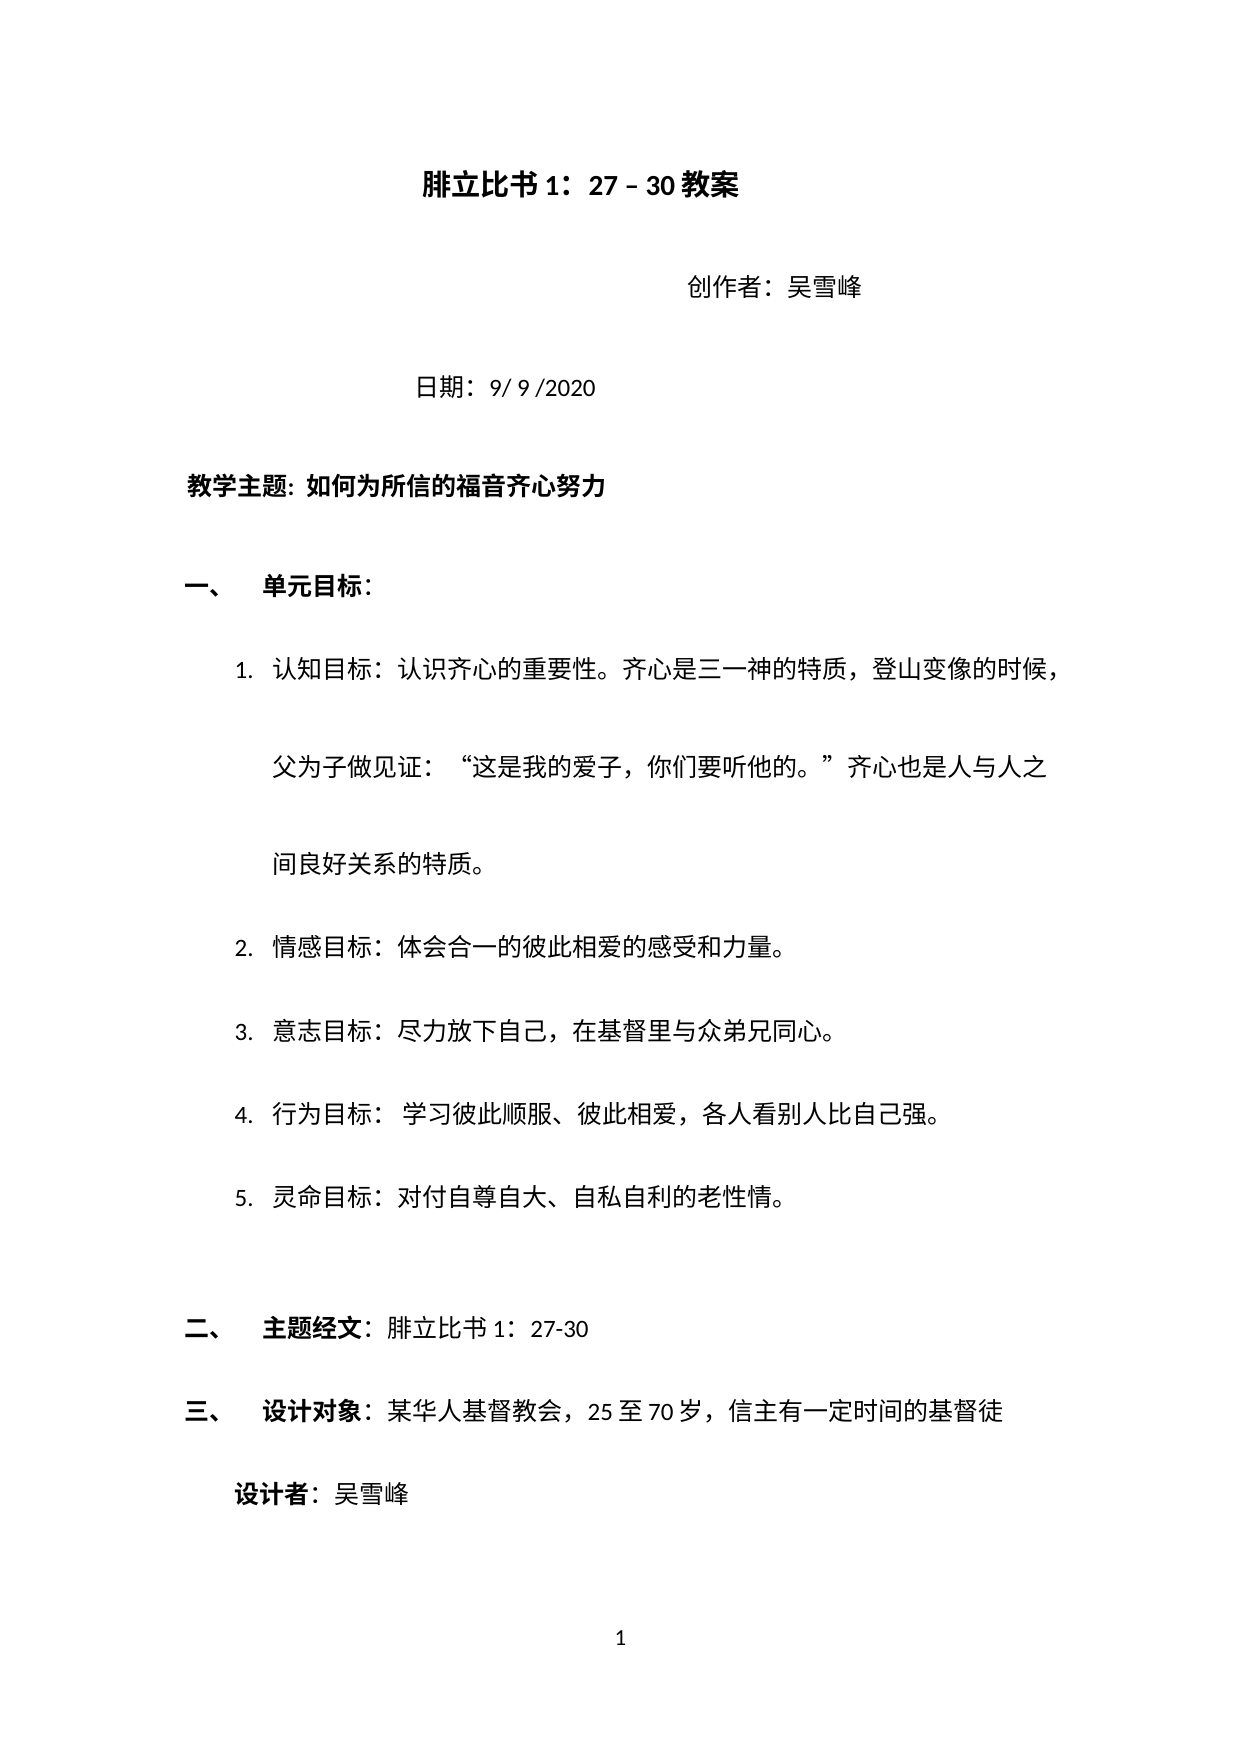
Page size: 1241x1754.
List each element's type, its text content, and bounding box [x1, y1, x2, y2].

list 设计者：吴雪峰 [234, 1460, 1053, 1525]
list 行为目标： 学习彼此顺服、彼此相爱，各人看别人比自己强。 [234, 1080, 1053, 1145]
text 日期：9/ 9 /2020 [187, 353, 1053, 418]
list 设计对象：某华人基督教会，25至70岁，信主有一定时间的基督徒 [184, 1377, 1053, 1442]
list 意志目标：尽力放下自己，在基督里与众弟兄同心。 [234, 997, 1053, 1062]
list 单元目标： [184, 552, 1053, 617]
list 认知目标：认识齐心的重要性。齐心是三一神的特质，登山变像的时候，父为子做见证：“这是我的爱子，你们要听他的。”齐心也是人与人之间良好关系的特质。 [234, 635, 1053, 895]
list 主题经文：腓立比书1：27-30 [184, 1294, 1053, 1359]
text 教学主题: 如何为所信的福音齐心努力 [187, 452, 1053, 517]
text 创作者：吴雪峰 [187, 253, 1053, 318]
list 灵命目标：对付自尊自大、自私自利的老性情。 [234, 1163, 1053, 1228]
text 腓立比书1：27 – 30教案 [187, 150, 1053, 215]
list 情感目标：体会合一的彼此相爱的感受和力量。 [234, 913, 1053, 978]
